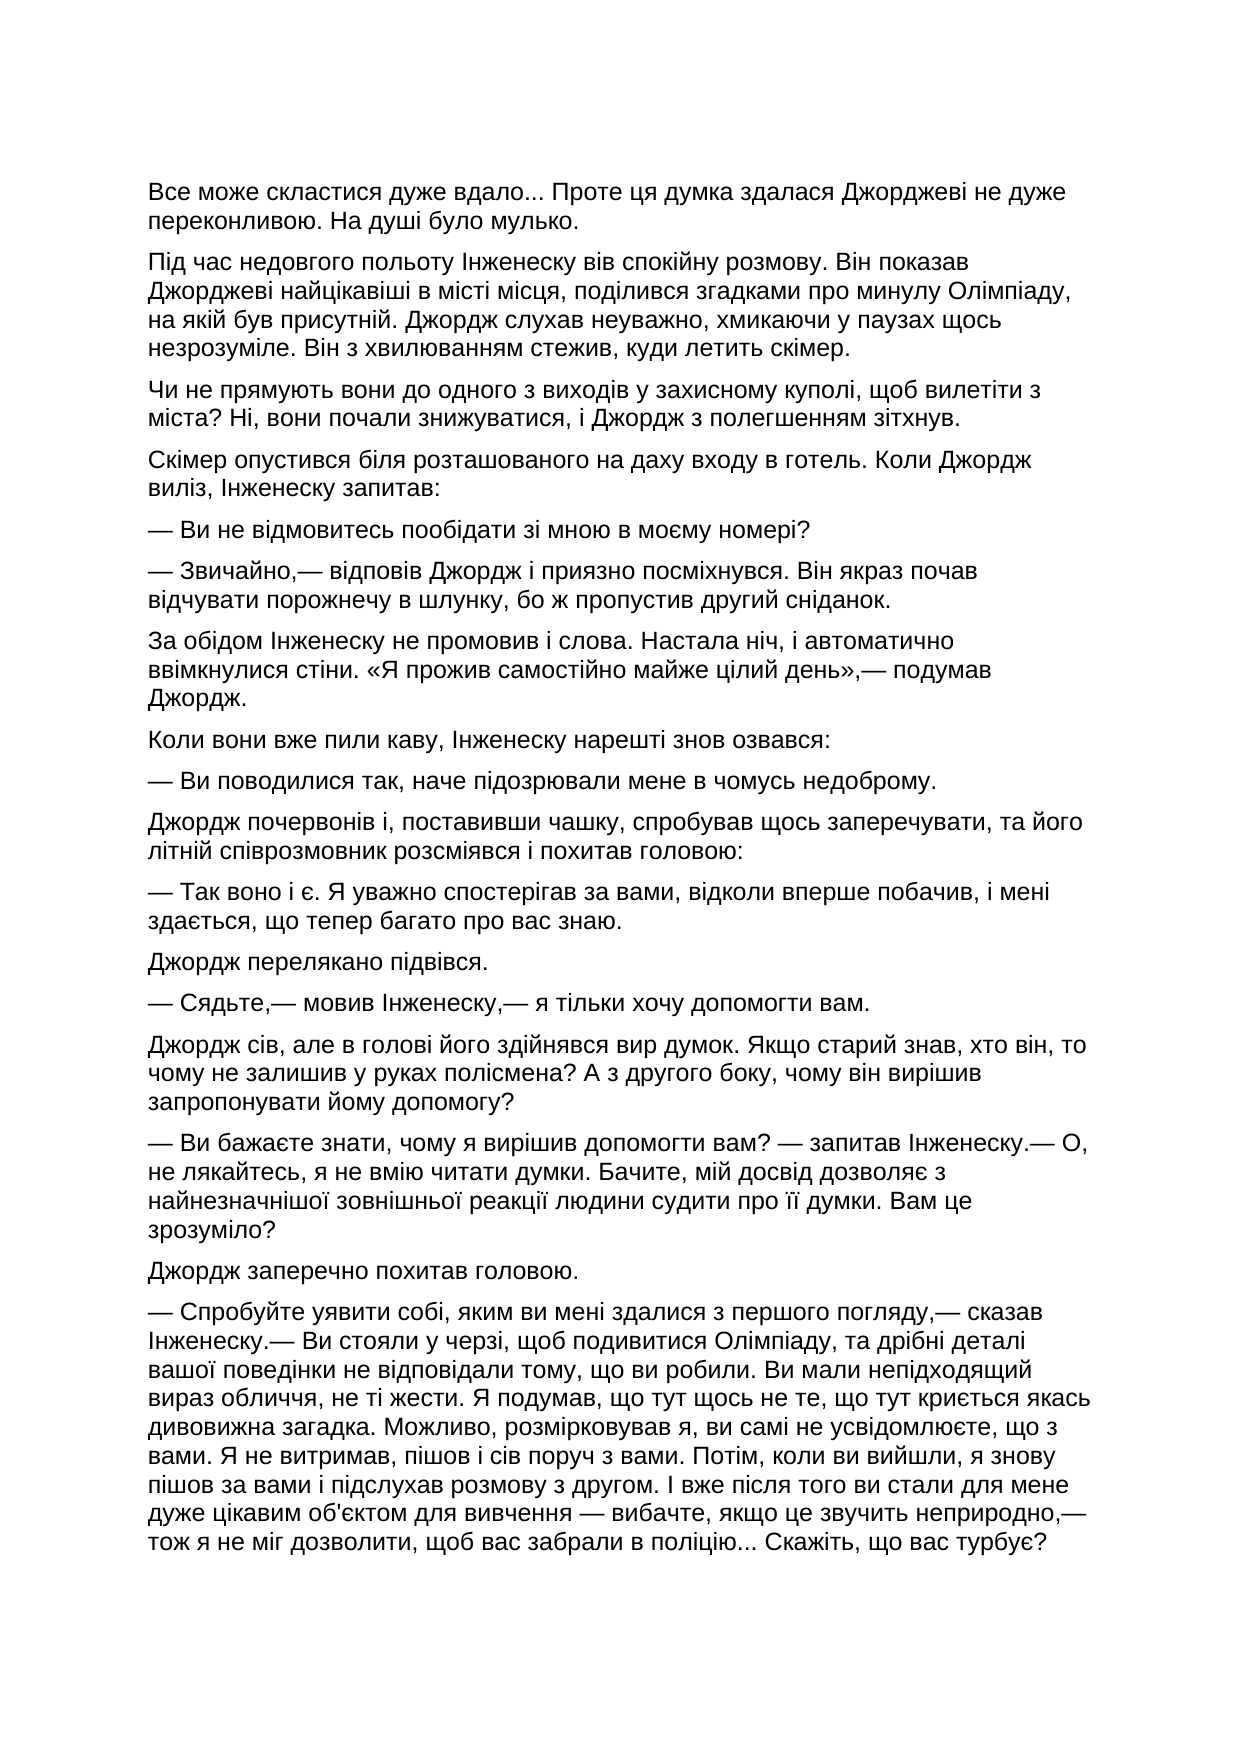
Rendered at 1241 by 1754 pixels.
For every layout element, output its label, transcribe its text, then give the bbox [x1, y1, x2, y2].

text Під час недовгого польоту Інженеску вів спокійну розмову. Він показав Джорджеві найцікавіші в місті місця, поділився згадками про минулу Олімпіаду, на якій був присутній. Джордж слухав неуважно, хмикаючи у паузах щось незрозуміле. Він з хвилюванням стежив, куди летить скімер. [148, 247, 1092, 362]
text — Так воно і є. Я уважно спостерігав за вами, відколи вперше побачив, і мені здається, що тепер багато про вас знаю. [148, 877, 1092, 935]
text Джордж сів, але в голові його здійнявся вир думок. Якщо старий знав, хто він, то чому не залишив у руках полісмена? А з другого боку, чому він вирішив запропонувати йому допомогу? [148, 1030, 1092, 1116]
text Скімер опустився біля розташованого на даху входу в готель. Коли Джордж виліз, Інженеску запитав: [148, 445, 1092, 502]
text Джордж заперечно похитав головою. [148, 1256, 1092, 1285]
text Коли вони вже пили каву, Інженеску нарешті знов озвався: [148, 725, 1092, 753]
text — Ви бажаєте знати, чому я вирішив допомогти вам? — запитав Інженеску.— О, не лякайтесь, я не вмію читати думки. Бачите, мій досвід дозволяє з найнезначнішої зовнішньої реакції людини судити про її думки. Вам це зрозуміло? [148, 1128, 1092, 1243]
text Джордж перелякано підвівся. [148, 947, 1092, 976]
text Все може скластися дуже вдало... Проте ця думка здалася Джорджеві не дуже переконливою. На душі було мулько. [148, 177, 1092, 235]
text Чи не прямують вони до одного з виходів у захисному куполі, щоб вилетіти з міста? Ні, вони почали знижуватися, і Джордж з полегшенням зітхнув. [148, 375, 1092, 432]
text — Спробуйте уявити собі, яким ви мені здалися з першого погляду,— сказав Інженеску.— Ви стояли у черзі, щоб подивитися Олімпіаду, та дрібні деталі вашої поведінки не відповідали тому, що ви робили. Ви мали непідходящий вираз обличчя, не ті жести. Я подумав, що тут щось не те, що тут криється якась дивовижна загадка. Можливо, розмірковував я, ви самі не усвідомлюєте, що з вами. Я не витримав, пішов і сів поруч з вами. Потім, коли ви вийшли, я знову пішов за вами і підслухав розмову з другом. І вже після того ви стали для мене дуже цікавим об'єктом для вивчення — вибачте, якщо це звучить неприродно,— тож я не міг дозволити, щоб вас забрали в поліцію... Скажіть, що вас турбує? [148, 1297, 1092, 1556]
text Джордж почервонів і, поставивши чашку, спробував щось заперечувати, та його літній співрозмовник розсміявся і похитав головою: [148, 807, 1092, 865]
text — Ви поводилися так, наче підозрювали мене в чомусь недоброму. [148, 766, 1092, 795]
text — Звичайно,— відповів Джордж і приязно посміхнувся. Він якраз почав відчувати порожнечу в шлунку, бо ж пропустив другий сніданок. [148, 556, 1092, 613]
text — Ви не відмовитесь пообідати зі мною в моєму номері? [148, 515, 1092, 543]
text — Сядьте,— мовив Інженеску,— я тільки хочу допомогти вам. [148, 988, 1092, 1017]
text За обідом Інженеску не промовив і слова. Настала ніч, і автоматично ввімкнулися стіни. «Я прожив самостійно майже цілий день»,— подумав Джордж. [148, 626, 1092, 712]
